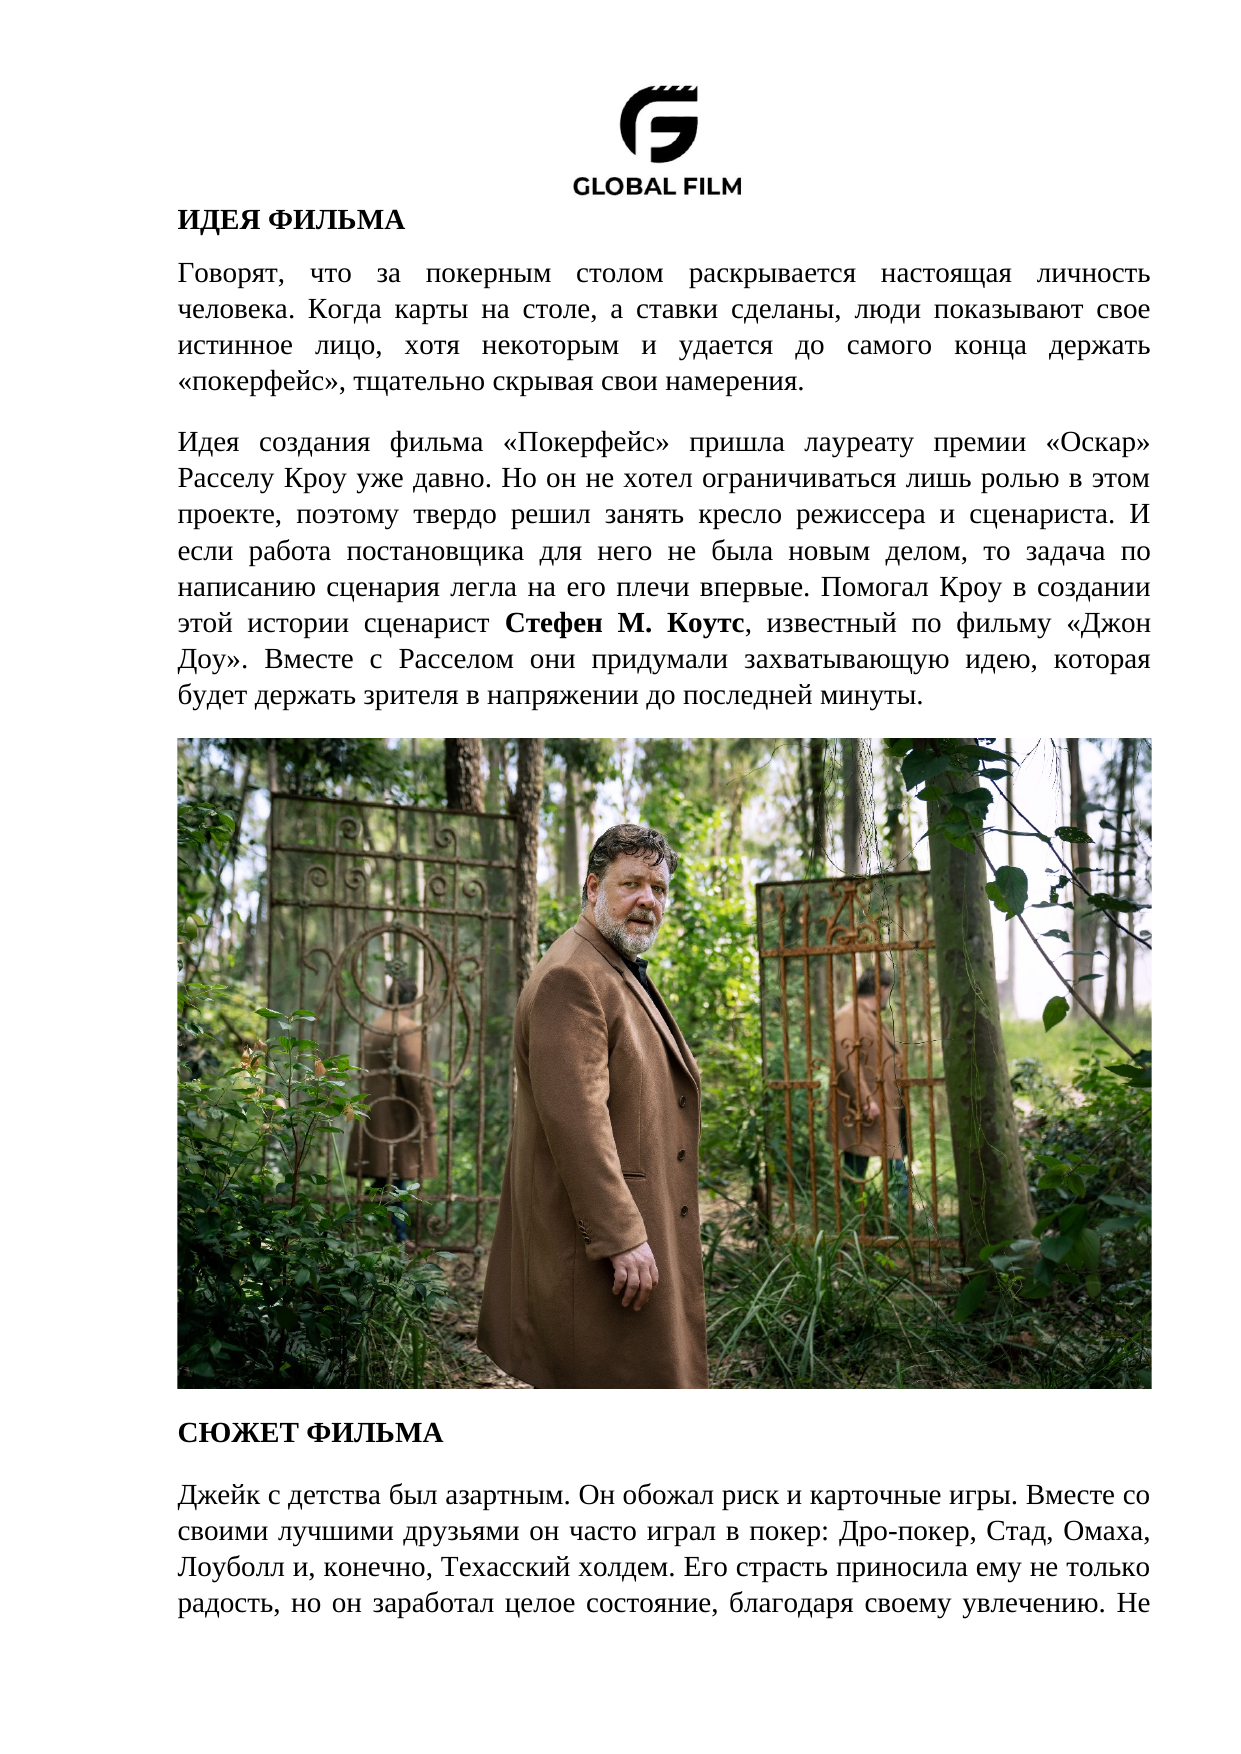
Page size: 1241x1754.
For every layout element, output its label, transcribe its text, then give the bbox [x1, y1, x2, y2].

text ИДЕЯ ФИЛЬМА [177, 202, 1152, 235]
text СЮЖЕТ ФИЛЬМА [177, 1416, 1152, 1449]
text Говорят, что за покерным столом раскрывается настоящая личность человека. Когда карты на столе, а ставки сделаны, люди показывают свое истинное лицо, хотя некоторым и удается до самого конца держать «покерфейс», тщательно скрывая свои намерения. [177, 255, 1152, 397]
text Идея создания фильма «Покерфейс» пришла лауреату премии «Оскар» Расселу Кроу уже давно. Но он не хотел ограничиваться лишь ролью в этом проекте, поэтому твердо решил занять кресло режиссера и сценариста. И если работа постановщика для него не была новым делом, то задача по написанию сценария легла на его плечи впервые. Помогал Кроу в создании этой истории сценарист Стефен М. Коутс, известный по фильму «Джон Доу». Вместе с Расселом они придумали захватывающую идею, которая будет держать зрителя в напряжении до последней минуты. [177, 424, 1152, 711]
picture [177, 738, 1152, 1389]
picture [537, 73, 792, 202]
